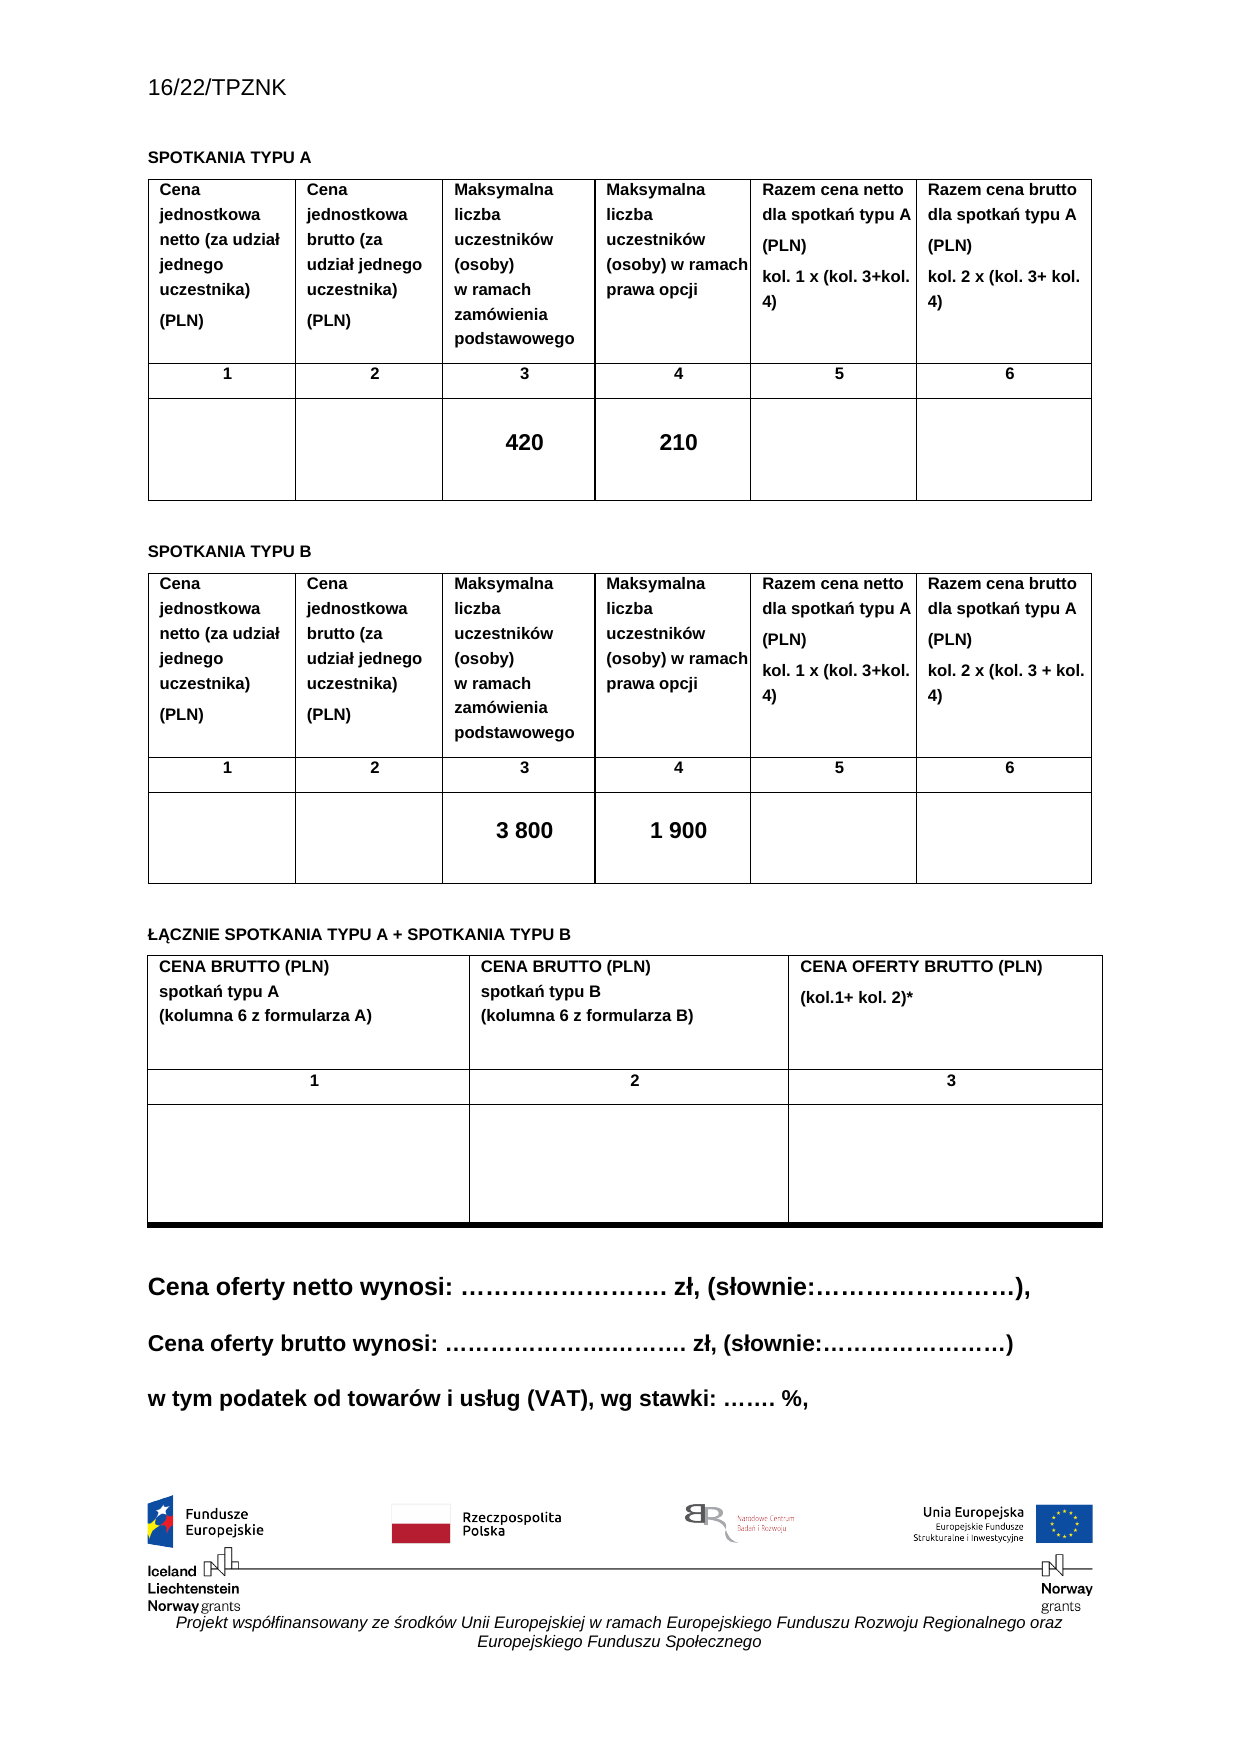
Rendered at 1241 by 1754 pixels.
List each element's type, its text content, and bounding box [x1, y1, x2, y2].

table_cell [917, 399, 1091, 500]
table_cell [751, 399, 916, 500]
table_header CENA BRUTTO (PLN) spotkań typu B (kolumna 6 z formularza B) [470, 956, 788, 1069]
table_cell 2 [470, 1070, 788, 1104]
table_header Razem cena brutto dla spotkań typu A (PLN) kol. 2 x (kol. 3 + kol. 4) [917, 574, 1091, 757]
table_header Razem cena netto dla spotkań typu A (PLN) kol. 1 x (kol. 3+kol. 4) [751, 574, 916, 757]
table_cell 2 [296, 364, 442, 398]
table_header CENA BRUTTO (PLN) spotkań typu A (kolumna 6 z formularza A) [148, 956, 469, 1069]
table_cell 6 [917, 364, 1091, 398]
table_cell 2 [296, 758, 442, 792]
table_header Maksymalna liczba uczestników (osoby) w ramach zamówienia podstawowego [443, 574, 594, 757]
table_cell 4 [596, 364, 750, 398]
table_cell 1 900 [596, 793, 750, 883]
text SPOTKANIA TYPU A [148, 148, 1104, 167]
table_header Razem cena brutto dla spotkań typu A (PLN) kol. 2 x (kol. 3+ kol. 4) [917, 180, 1091, 363]
table_cell [917, 793, 1091, 883]
table_header CENA OFERTY BRUTTO (PLN) (kol.1+ kol. 2)* [789, 956, 1102, 1069]
text SPOTKANIA TYPU B [148, 542, 1104, 561]
table_header Cena jednostkowa netto (za udział jednego uczestnika) (PLN) [149, 180, 295, 363]
table_cell 210 [596, 399, 750, 500]
text Cena oferty netto wynosi: ……………………. zł, (słownie:……………………), [148, 1271, 1093, 1300]
table_cell [149, 399, 295, 500]
table_cell 3 [789, 1070, 1102, 1104]
table_header Cena jednostkowa brutto (za udział jednego uczestnika) (PLN) [296, 180, 442, 363]
table_cell [751, 793, 916, 883]
table_cell [296, 793, 442, 883]
table_header Maksymalna liczba uczestników (osoby) w ramach prawa opcji [596, 180, 750, 363]
list w tym podatek od towarów i usług (VAT), wg stawki: ……. %, [148, 1384, 1093, 1411]
table_cell 4 [596, 758, 750, 792]
table_cell 3 [443, 758, 594, 792]
table_cell 3 [443, 364, 594, 398]
table_cell [789, 1105, 1102, 1222]
table_cell 1 [149, 758, 295, 792]
table_cell [149, 793, 295, 883]
table_header Razem cena netto dla spotkań typu A (PLN) kol. 1 x (kol. 3+kol. 4) [751, 180, 916, 363]
table_header Cena jednostkowa brutto (za udział jednego uczestnika) (PLN) [296, 574, 442, 757]
table_cell 6 [917, 758, 1091, 792]
text ŁĄCZNIE SPOTKANIA TYPU A + SPOTKANIA TYPU B [148, 924, 1104, 943]
table_header Cena jednostkowa netto (za udział jednego uczestnika) (PLN) [149, 574, 295, 757]
list Cena oferty brutto wynosi: ………………….………. zł, (słownie:……………………) [148, 1329, 1093, 1356]
table_cell 1 [148, 1070, 469, 1104]
table_cell [296, 399, 442, 500]
table_header Maksymalna liczba uczestników (osoby) w ramach prawa opcji [596, 574, 750, 757]
table_header Maksymalna liczba uczestników (osoby) w ramach zamówienia podstawowego [443, 180, 594, 363]
table_cell 1 [149, 364, 295, 398]
table_cell [470, 1105, 788, 1222]
table_cell 3 800 [443, 793, 594, 883]
picture [147, 1495, 1093, 1614]
table_cell [148, 1105, 469, 1222]
table_cell 5 [751, 364, 916, 398]
table_cell 5 [751, 758, 916, 792]
table_cell 420 [443, 399, 594, 500]
